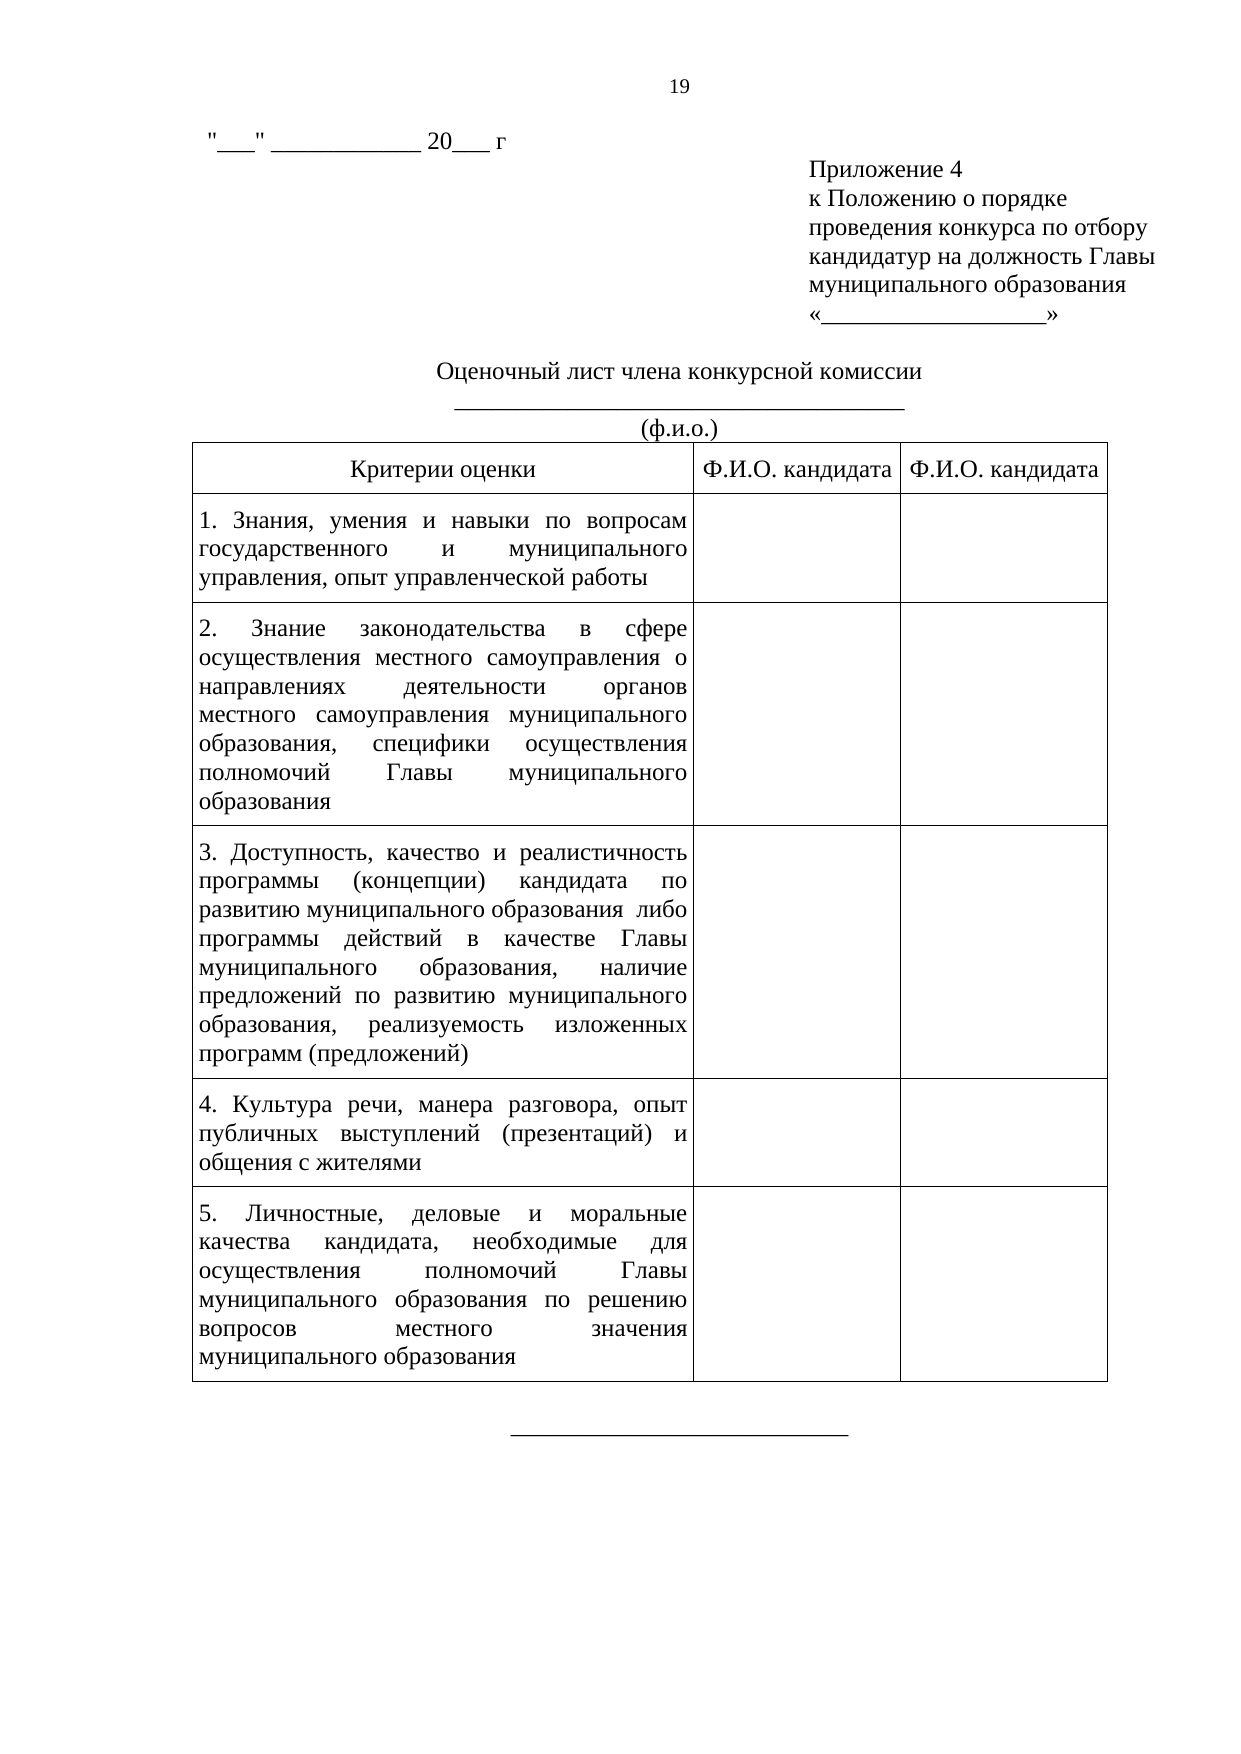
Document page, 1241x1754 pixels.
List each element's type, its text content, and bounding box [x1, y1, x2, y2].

table_cell [694, 603, 900, 825]
table_header к Положению о порядке проведения конкурса по отбору кандидатур на должность Главы муниципального образования «__________________» [798, 183, 1167, 327]
text Оценочный лист члена конкурсной комиссии [207, 356, 1152, 384]
text Приложение 4 [576, 154, 1152, 183]
table_cell [694, 1079, 900, 1186]
table_cell 3. Доступность, качество и реалистичность программы (концепции) кандидата по развитию муниципального образования либо программы действий в качестве Главы муниципального образования, наличие предложений по развитию муниципального образования, реализуемость изложенных программ (предложений) [193, 826, 693, 1077]
table_cell [901, 494, 1107, 602]
table_cell [901, 1079, 1107, 1186]
text (ф.и.о.) [207, 413, 1152, 442]
table_cell 2. Знание законодательства в сфере осуществления местного самоуправления о направлениях деятельности органов местного самоуправления муниципального образования, специфики осуществления полномочий Главы муниципального образования [193, 603, 693, 825]
table_header Ф.И.О. кандидата [901, 443, 1107, 493]
table_cell 1. Знания, умения и навыки по вопросам государственного и муниципального управления, опыт управленческой работы [193, 494, 693, 602]
table_cell [901, 1187, 1107, 1381]
table_cell 5. Личностные, деловые и моральные качества кандидата, необходимые для осуществления полномочий Главы муниципального образования по решению вопросов местного значения муниципального образования [193, 1187, 693, 1381]
table_cell [694, 494, 900, 602]
table_cell 4. Культура речи, манера разговора, опыт публичных выступлений (презентаций) и общения с жителями [193, 1079, 693, 1186]
table_header Ф.И.О. кандидата [694, 443, 900, 493]
text ___________________________ [207, 1411, 1152, 1439]
table_cell [694, 1187, 900, 1381]
table_cell [901, 826, 1107, 1077]
text "___" ____________ 20___ г [207, 126, 1152, 154]
table_cell [901, 603, 1107, 825]
table_cell [694, 826, 900, 1077]
table_header Критерии оценки [193, 443, 693, 493]
text ____________________________________ [207, 384, 1152, 413]
